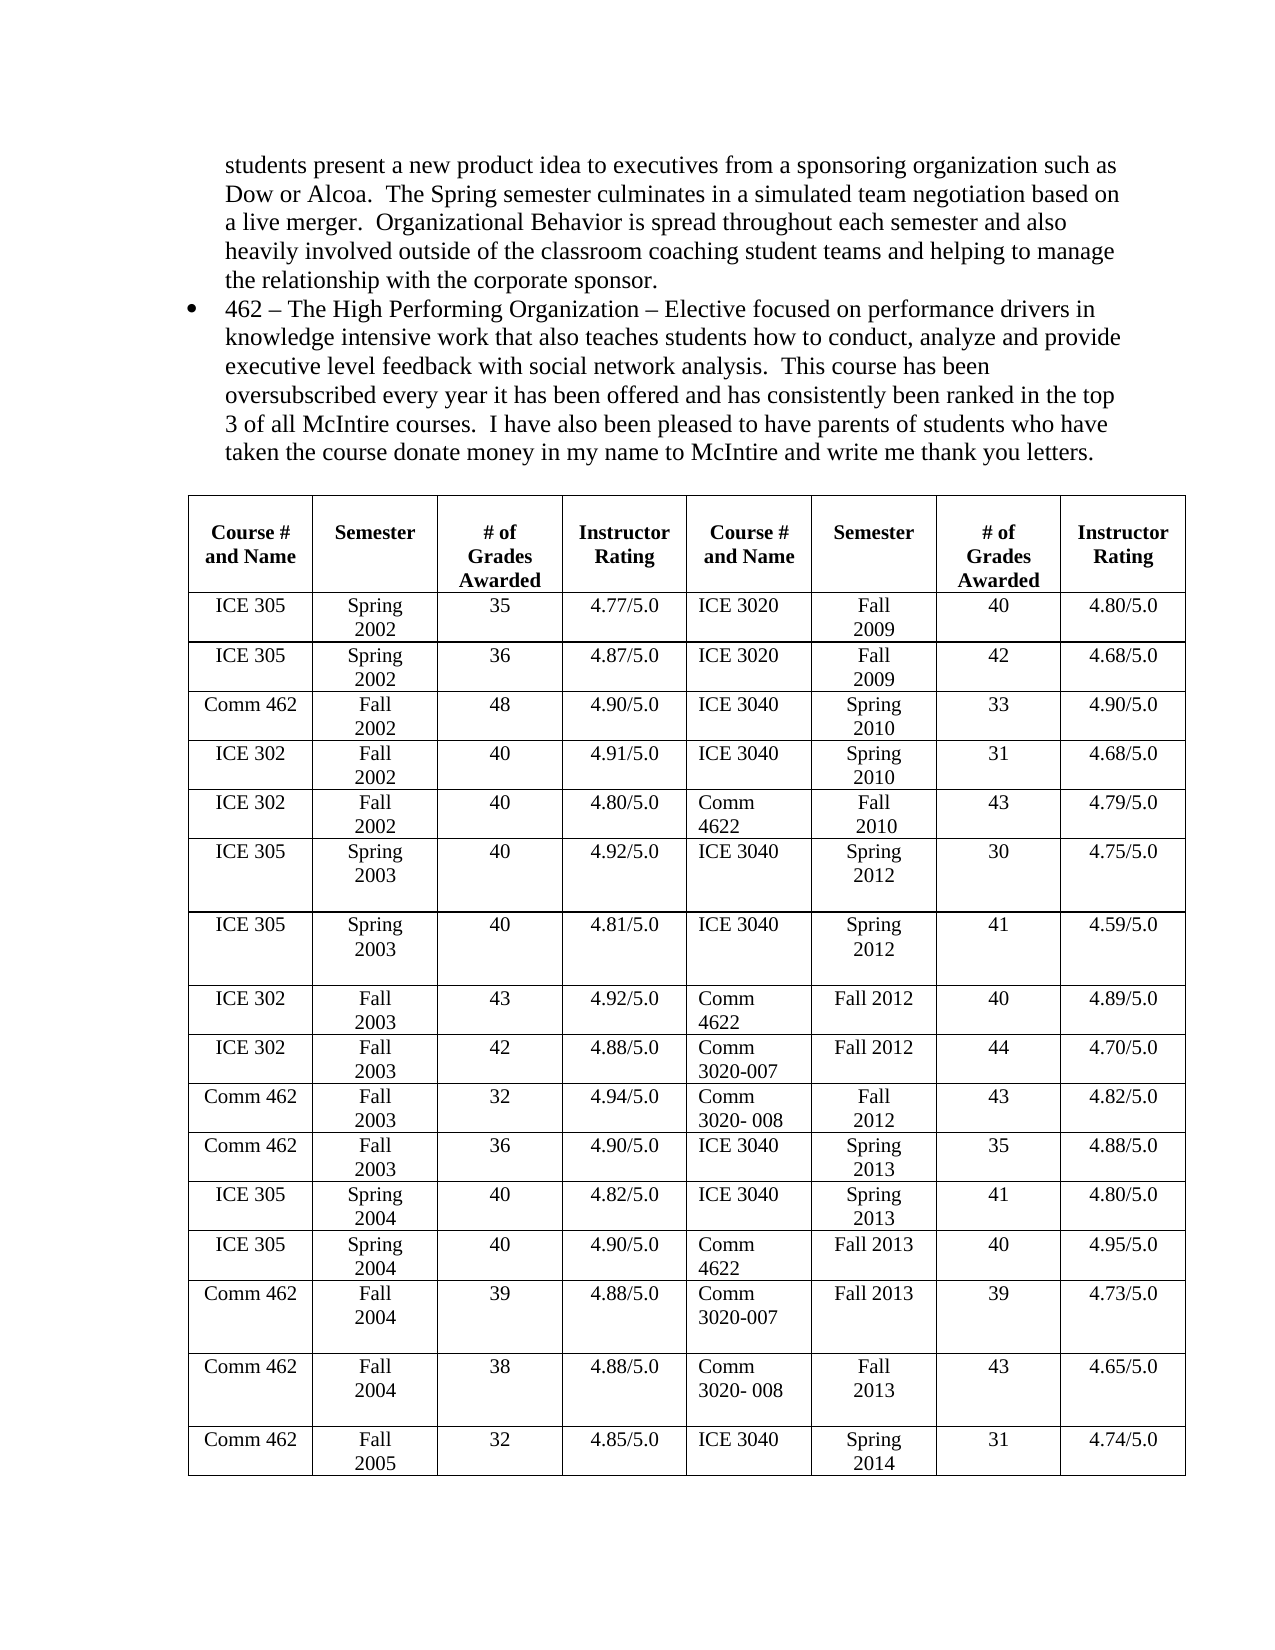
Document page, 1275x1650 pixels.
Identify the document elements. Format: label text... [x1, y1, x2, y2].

table_cell 4.94/5.0 [563, 1084, 686, 1132]
table_cell Fall 2009 [812, 593, 936, 641]
table_cell Fall 2012 [812, 1035, 936, 1083]
table_cell Spring 2003 [313, 913, 437, 984]
table_cell 42 [438, 1035, 562, 1083]
table_cell Fall 2003 [313, 986, 437, 1034]
table_cell ICE 305 [189, 913, 312, 984]
table_cell ICE 305 [189, 593, 312, 641]
table_cell Spring 2013 [812, 1133, 936, 1181]
table_cell 4.80/5.0 [1061, 1182, 1185, 1230]
table_cell 43 [937, 1354, 1060, 1426]
table_cell 39 [937, 1281, 1060, 1353]
table_cell 4.88/5.0 [563, 1281, 686, 1353]
table_cell Spring 2002 [313, 593, 437, 641]
table_header Instructor Rating [1061, 496, 1185, 592]
table_cell 39 [438, 1281, 562, 1353]
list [187, 150, 1125, 294]
table_cell 40 [438, 913, 562, 984]
table_cell 36 [438, 1133, 562, 1181]
table_cell 48 [438, 692, 562, 740]
table_cell Comm 4622 [687, 986, 811, 1034]
table_cell Fall 2009 [812, 643, 936, 691]
table_cell 4.79/5.0 [1061, 790, 1185, 838]
table_cell ICE 3040 [687, 741, 811, 789]
table_cell ICE 3040 [687, 1133, 811, 1181]
table_cell ICE 3040 [687, 913, 811, 984]
table_cell 30 [937, 839, 1060, 911]
table_cell 32 [438, 1084, 562, 1132]
table_cell 4.68/5.0 [1061, 741, 1185, 789]
table_cell ICE 3040 [687, 839, 811, 911]
table_cell 40 [438, 790, 562, 838]
table_cell Fall 2013 [812, 1231, 936, 1279]
table_cell 38 [438, 1354, 562, 1426]
table_cell 4.68/5.0 [1061, 643, 1185, 691]
table_cell ICE 3040 [687, 692, 811, 740]
table_cell ICE 3020 [687, 643, 811, 691]
table_cell 44 [937, 1035, 1060, 1083]
table_cell Spring 2010 [812, 741, 936, 789]
table_header Semester [812, 496, 936, 592]
table_cell 32 [438, 1427, 562, 1475]
table_cell 4.74/5.0 [1061, 1427, 1185, 1475]
table_cell 40 [937, 1231, 1060, 1279]
table_cell 4.90/5.0 [563, 1231, 686, 1279]
table_cell 43 [937, 1084, 1060, 1132]
table_cell 4.92/5.0 [563, 839, 686, 911]
table_cell 33 [937, 692, 1060, 740]
table_cell Comm 462 [189, 1281, 312, 1353]
table_cell 4.91/5.0 [563, 741, 686, 789]
table_cell 4.77/5.0 [563, 593, 686, 641]
table_cell Fall 2013 [812, 1354, 936, 1426]
table_cell 4.75/5.0 [1061, 839, 1185, 911]
table_cell ICE 302 [189, 1035, 312, 1083]
table_cell Spring 2002 [313, 643, 437, 691]
table_cell 4.95/5.0 [1061, 1231, 1185, 1279]
table_cell Comm 462 [189, 1084, 312, 1132]
table_cell 43 [937, 790, 1060, 838]
table_cell Comm 3020- 008 [687, 1354, 811, 1426]
table_cell 43 [438, 986, 562, 1034]
table_cell Spring 2013 [812, 1182, 936, 1230]
table_cell Comm 462 [189, 692, 312, 740]
table_cell 4.85/5.0 [563, 1427, 686, 1475]
table_cell 4.88/5.0 [563, 1354, 686, 1426]
table_header Course # and Name [687, 496, 811, 592]
table_header # of Grades Awarded [937, 496, 1060, 592]
table_cell 4.82/5.0 [563, 1182, 686, 1230]
table_cell 4.73/5.0 [1061, 1281, 1185, 1353]
table_cell 4.89/5.0 [1061, 986, 1185, 1034]
table_cell Fall 2004 [313, 1354, 437, 1426]
table_cell Fall 2012 [812, 1084, 936, 1132]
table_cell 40 [937, 986, 1060, 1034]
table_cell Comm 3020- 008 [687, 1084, 811, 1132]
table_cell ICE 3040 [687, 1427, 811, 1475]
table_cell 4.70/5.0 [1061, 1035, 1185, 1083]
table_cell ICE 302 [189, 790, 312, 838]
table_cell Comm 3020-007 [687, 1035, 811, 1083]
table_cell Fall 2012 [812, 986, 936, 1034]
table_cell ICE 302 [189, 986, 312, 1034]
table_cell Spring 2012 [812, 839, 936, 911]
table_cell ICE 305 [189, 1182, 312, 1230]
table_header Instructor Rating [563, 496, 686, 592]
table_cell ICE 305 [189, 839, 312, 911]
table_cell 36 [438, 643, 562, 691]
table_cell ICE 3020 [687, 593, 811, 641]
table_cell 4.88/5.0 [1061, 1133, 1185, 1181]
table_cell Spring 2004 [313, 1182, 437, 1230]
table_cell 31 [937, 1427, 1060, 1475]
table_cell Comm 462 [189, 1354, 312, 1426]
table_cell 4.92/5.0 [563, 986, 686, 1034]
table_cell 4.81/5.0 [563, 913, 686, 984]
table_cell 4.88/5.0 [563, 1035, 686, 1083]
table_cell Comm 4622 [687, 790, 811, 838]
table_cell 40 [438, 839, 562, 911]
table_cell Fall 2003 [313, 1035, 437, 1083]
table_cell 40 [438, 1231, 562, 1279]
table_cell 4.90/5.0 [1061, 692, 1185, 740]
table_cell Fall 2003 [313, 1084, 437, 1132]
table_cell 4.90/5.0 [563, 1133, 686, 1181]
table_cell Fall 2004 [313, 1281, 437, 1353]
table_cell 40 [937, 593, 1060, 641]
table_cell 4.82/5.0 [1061, 1084, 1185, 1132]
table_cell Spring 2014 [812, 1427, 936, 1475]
table_cell 4.87/5.0 [563, 643, 686, 691]
table_cell Spring 2004 [313, 1231, 437, 1279]
table_header Semester [313, 496, 437, 592]
table_cell Fall 2013 [812, 1281, 936, 1353]
list 462 – The High Performing Organization – Elective focused on performance drivers in knowledge intensive work that also teaches students how to conduct, analyze and provide executive level feedback with social network analysis. This course has been oversubscribed every year it has been offered and has consistently been ranked in the top 3 of all McIntire courses. I have also been pleased to have parents of students who have taken the course donate money in my name to McIntire and write me thank you letters. [187, 294, 1125, 466]
table_cell 41 [937, 1182, 1060, 1230]
table_cell 40 [438, 1182, 562, 1230]
table_cell Fall 2005 [313, 1427, 437, 1475]
table_cell Fall 2010 [812, 790, 936, 838]
table_cell ICE 305 [189, 643, 312, 691]
table_cell Comm 462 [189, 1427, 312, 1475]
table_cell Fall 2002 [313, 790, 437, 838]
table_cell ICE 305 [189, 1231, 312, 1279]
table_cell 4.59/5.0 [1061, 913, 1185, 984]
table_cell 35 [937, 1133, 1060, 1181]
table_header # of Grades Awarded [438, 496, 562, 592]
table_cell 40 [438, 741, 562, 789]
table_cell Spring 2003 [313, 839, 437, 911]
table_cell 4.65/5.0 [1061, 1354, 1185, 1426]
table_cell Comm 3020-007 [687, 1281, 811, 1353]
table_cell Fall 2003 [313, 1133, 437, 1181]
table_cell 31 [937, 741, 1060, 789]
table_cell Spring 2012 [812, 913, 936, 984]
table_cell 41 [937, 913, 1060, 984]
table_cell 4.80/5.0 [563, 790, 686, 838]
table_cell Fall 2002 [313, 741, 437, 789]
table_cell ICE 3040 [687, 1182, 811, 1230]
table_cell 4.90/5.0 [563, 692, 686, 740]
table_cell 4.80/5.0 [1061, 593, 1185, 641]
table_cell Comm 4622 [687, 1231, 811, 1279]
table_cell 35 [438, 593, 562, 641]
table_cell 42 [937, 643, 1060, 691]
table_cell Spring 2010 [812, 692, 936, 740]
table_cell Comm 462 [189, 1133, 312, 1181]
table_cell Fall 2002 [313, 692, 437, 740]
table_cell ICE 302 [189, 741, 312, 789]
table_header Course # and Name [189, 496, 312, 592]
